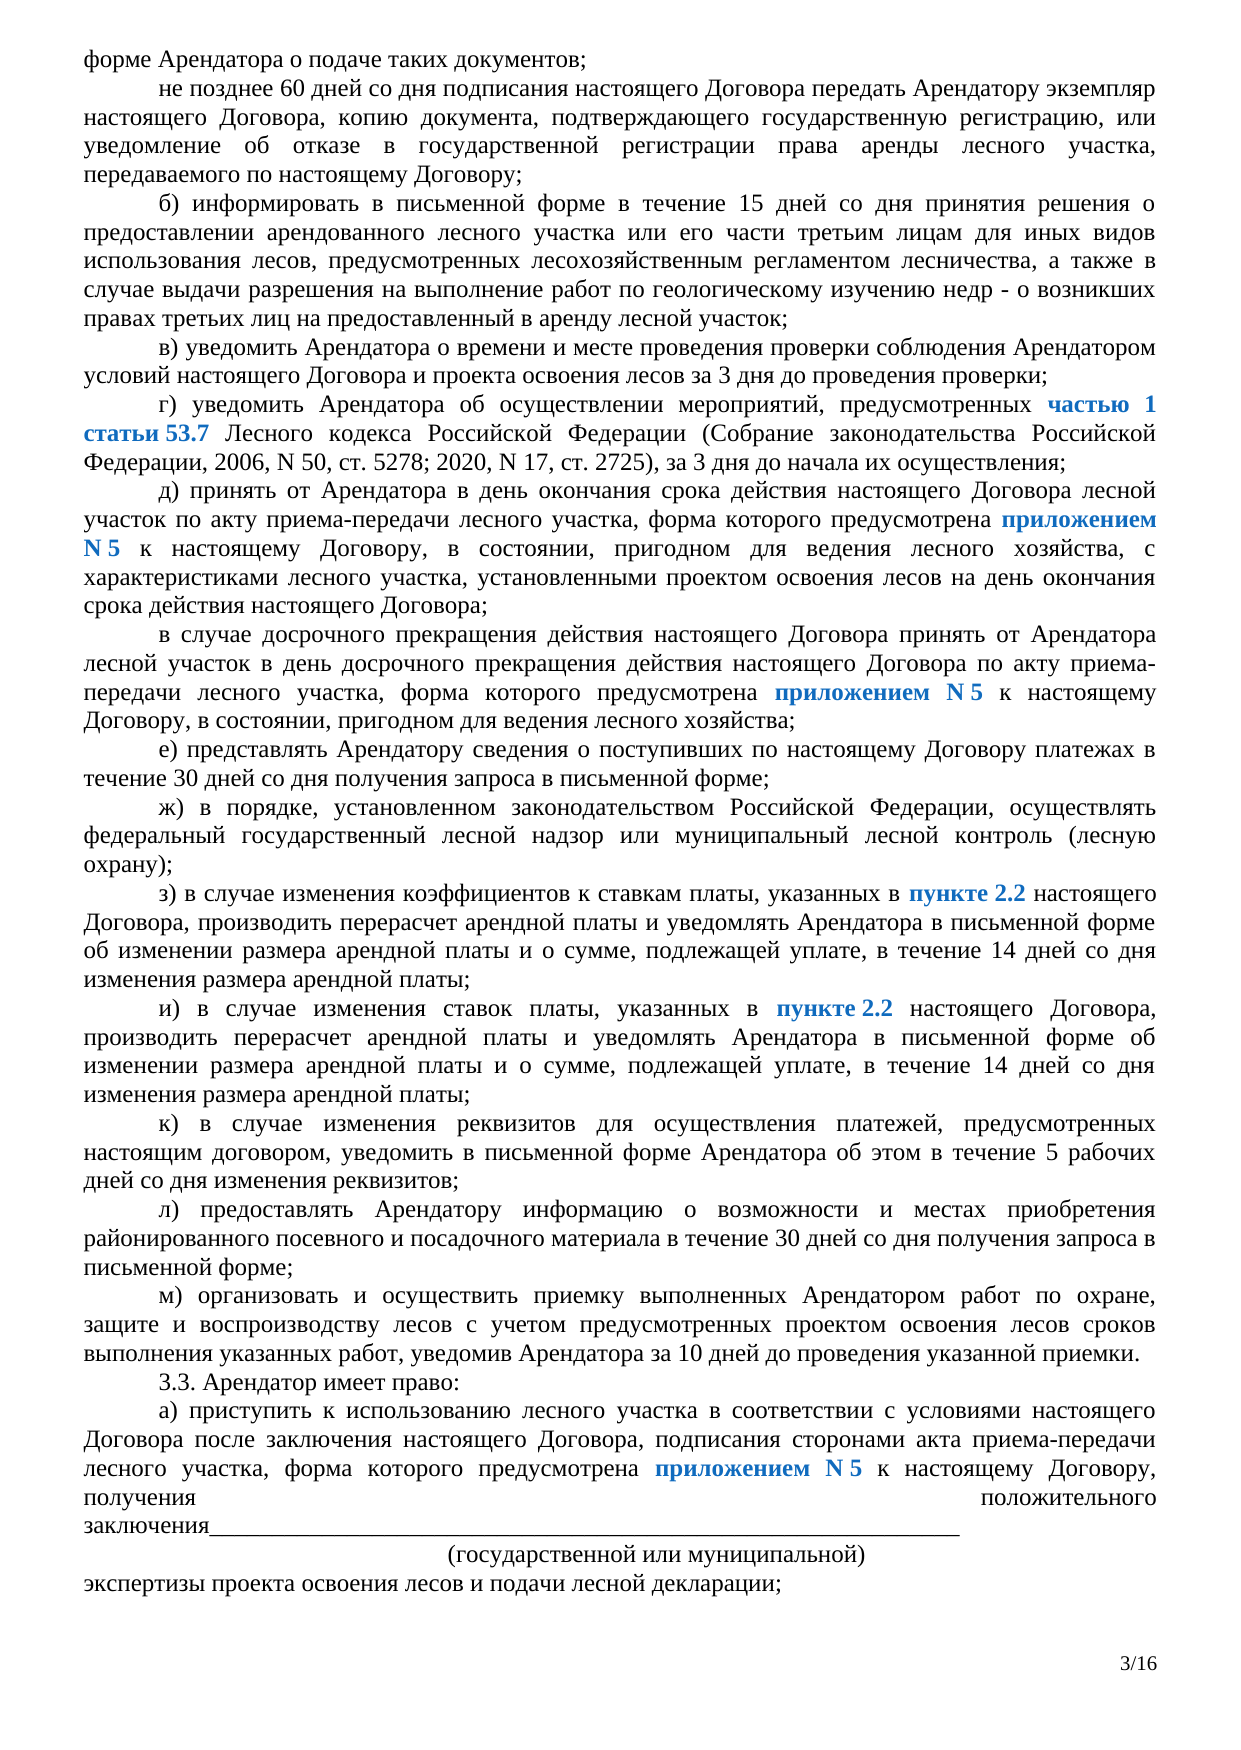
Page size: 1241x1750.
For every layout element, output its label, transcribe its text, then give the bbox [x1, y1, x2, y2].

text в) уведомить Арендатора о времени и месте проведения проверки соблюдения Арендатором условий настоящего Договора и проекта освоения лесов за 3 дня до проведения проверки; [83, 332, 1157, 389]
text е) представлять Арендатору сведения о поступивших по настоящему Договору платежах в течение 30 дней со дня получения запроса в письменной форме; [83, 734, 1157, 792]
text л) предоставлять Арендатору информацию о возможности и местах приобретения районированного посевного и посадочного материала в течение 30 дней со дня получения запроса в письменной форме; [83, 1194, 1157, 1281]
text (государственной или муниципальной) [83, 1539, 1157, 1568]
text м) организовать и осуществить приемку выполненных Арендатором работ по охране, защите и воспроизводству лесов с учетом предусмотренных проектом освоения лесов сроков выполнения указанных работ, уведомив Арендатора за 10 дней до проведения указанной приемки. [83, 1281, 1157, 1367]
text в случае досрочного прекращения действия настоящего Договора принять от Арендатора лесной участок в день досрочного прекращения действия настоящего Договора по акту приема-передачи лесного участка, форма которого предусмотрена приложением N 5 к настоящему Договору, в состоянии, пригодном для ведения лесного хозяйства; [83, 619, 1157, 734]
text б) информировать в письменной форме в течение 15 дней со дня принятия решения о предоставлении арендованного лесного участка или его части третьим лицам для иных видов использования лесов, предусмотренных лесохозяйственным регламентом лесничества, а также в случае выдачи разрешения на выполнение работ по геологическому изучению недр - о возникших правах третьих лиц на предоставленный в аренду лесной участок; [83, 188, 1157, 332]
text не позднее 60 дней со дня подписания настоящего Договора передать Арендатору экземпляр настоящего Договора, копию документа, подтверждающего государственную регистрацию, или уведомление об отказе в государственной регистрации права аренды лесного участка, передаваемого по настоящему Договору; [83, 73, 1157, 188]
text к) в случае изменения реквизитов для осуществления платежей, предусмотренных настоящим договором, уведомить в письменной форме Арендатора об этом в течение 5 рабочих дней со дня изменения реквизитов; [83, 1108, 1157, 1194]
text и) в случае изменения ставок платы, указанных в пункте 2.2 настоящего Договора, производить перерасчет арендной платы и уведомлять Арендатора в письменной форме об изменении размера арендной платы и о сумме, подлежащей уплате, в течение 14 дней со дня изменения размера арендной платы; [83, 993, 1157, 1108]
text экспертизы проекта освоения лесов и подачи лесной декларации; [83, 1568, 1157, 1597]
text ж) в порядке, установленном законодательством Российской Федерации, осуществлять федеральный государственный лесной надзор или муниципальный лесной контроль (лесную охрану); [83, 792, 1157, 878]
text д) принять от Арендатора в день окончания срока действия настоящего Договора лесной участок по акту приема-передачи лесного участка, форма которого предусмотрена приложением N 5 к настоящему Договору, в состоянии, пригодном для ведения лесного хозяйства, с характеристиками лесного участка, установленными проектом освоения лесов на день окончания срока действия настоящего Договора; [83, 476, 1157, 619]
text з) в случае изменения коэффициентов к ставкам платы, указанных в пункте 2.2 настоящего Договора, производить перерасчет арендной платы и уведомлять Арендатора в письменной форме об изменении размера арендной платы и о сумме, подлежащей уплате, в течение 14 дней со дня изменения размера арендной платы; [83, 878, 1157, 993]
text 3.3. Арендатор имеет право: [83, 1367, 1157, 1396]
text г) уведомить Арендатора об осуществлении мероприятий, предусмотренных частью 1 статьи 53.7 Лесного кодекса Российской Федерации (Собрание законодательства Российской Федерации, 2006, N 50, ст. 5278; 2020, N 17, ст. 2725), за 3 дня до начала их осуществления; [83, 389, 1157, 476]
text а) приступить к использованию лесного участка в соответствии с условиями настоящего Договора после заключения настоящего Договора, подписания сторонами акта приема-передачи лесного участка, форма которого предусмотрена приложением N 5 к настоящему Договору, получения положительного заключения____________________________________________________________ [83, 1396, 1157, 1539]
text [83, 44, 1157, 73]
